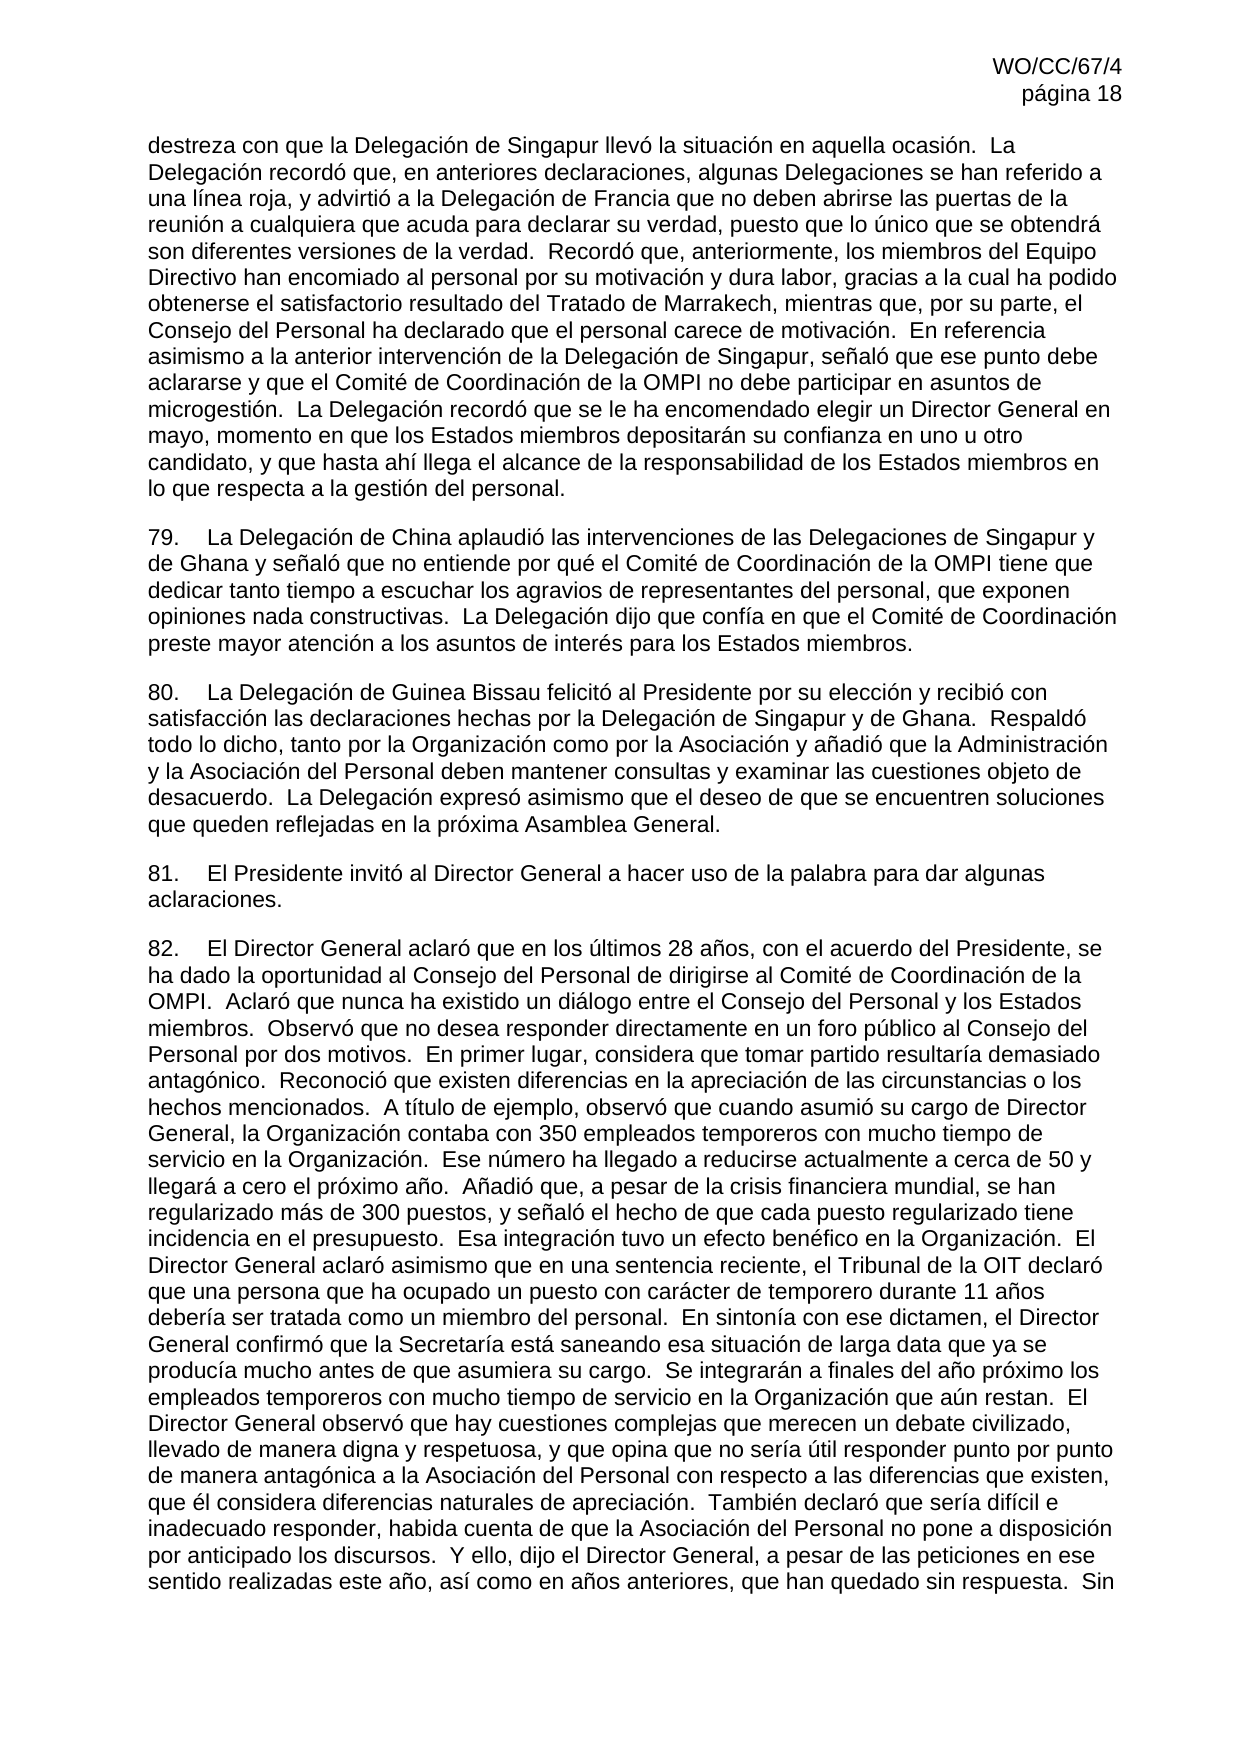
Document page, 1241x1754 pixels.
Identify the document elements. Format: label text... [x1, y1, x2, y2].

text El Presidente invitó al Director General a hacer uso de la palabra para dar algunas aclaraciones. [148, 860, 1122, 912]
text La Delegación de Guinea Bissau felicitó al Presidente por su elección y recibió con satisfacción las declaraciones hechas por la Delegación de Singapur y de Ghana. Respaldó todo lo dicho, tanto por la Organización como por la Asociación y añadió que la Administración y la Asociación del Personal deben mantener consultas y examinar las cuestiones objeto de desacuerdo. La Delegación expresó asimismo que el deseo de que se encuentren soluciones que queden reflejadas en la próxima Asamblea General. [148, 679, 1122, 837]
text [148, 935, 1122, 1594]
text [148, 132, 1122, 501]
text La Delegación de China aplaudió las intervenciones de las Delegaciones de Singapur y de Ghana y señaló que no entiende por qué el Comité de Coordinación de la OMPI tiene que dedicar tanto tiempo a escuchar los agravios de representantes del personal, que exponen opiniones nada constructivas. La Delegación dijo que confía en que el Comité de Coordinación preste mayor atención a los asuntos de interés para los Estados miembros. [148, 524, 1122, 656]
